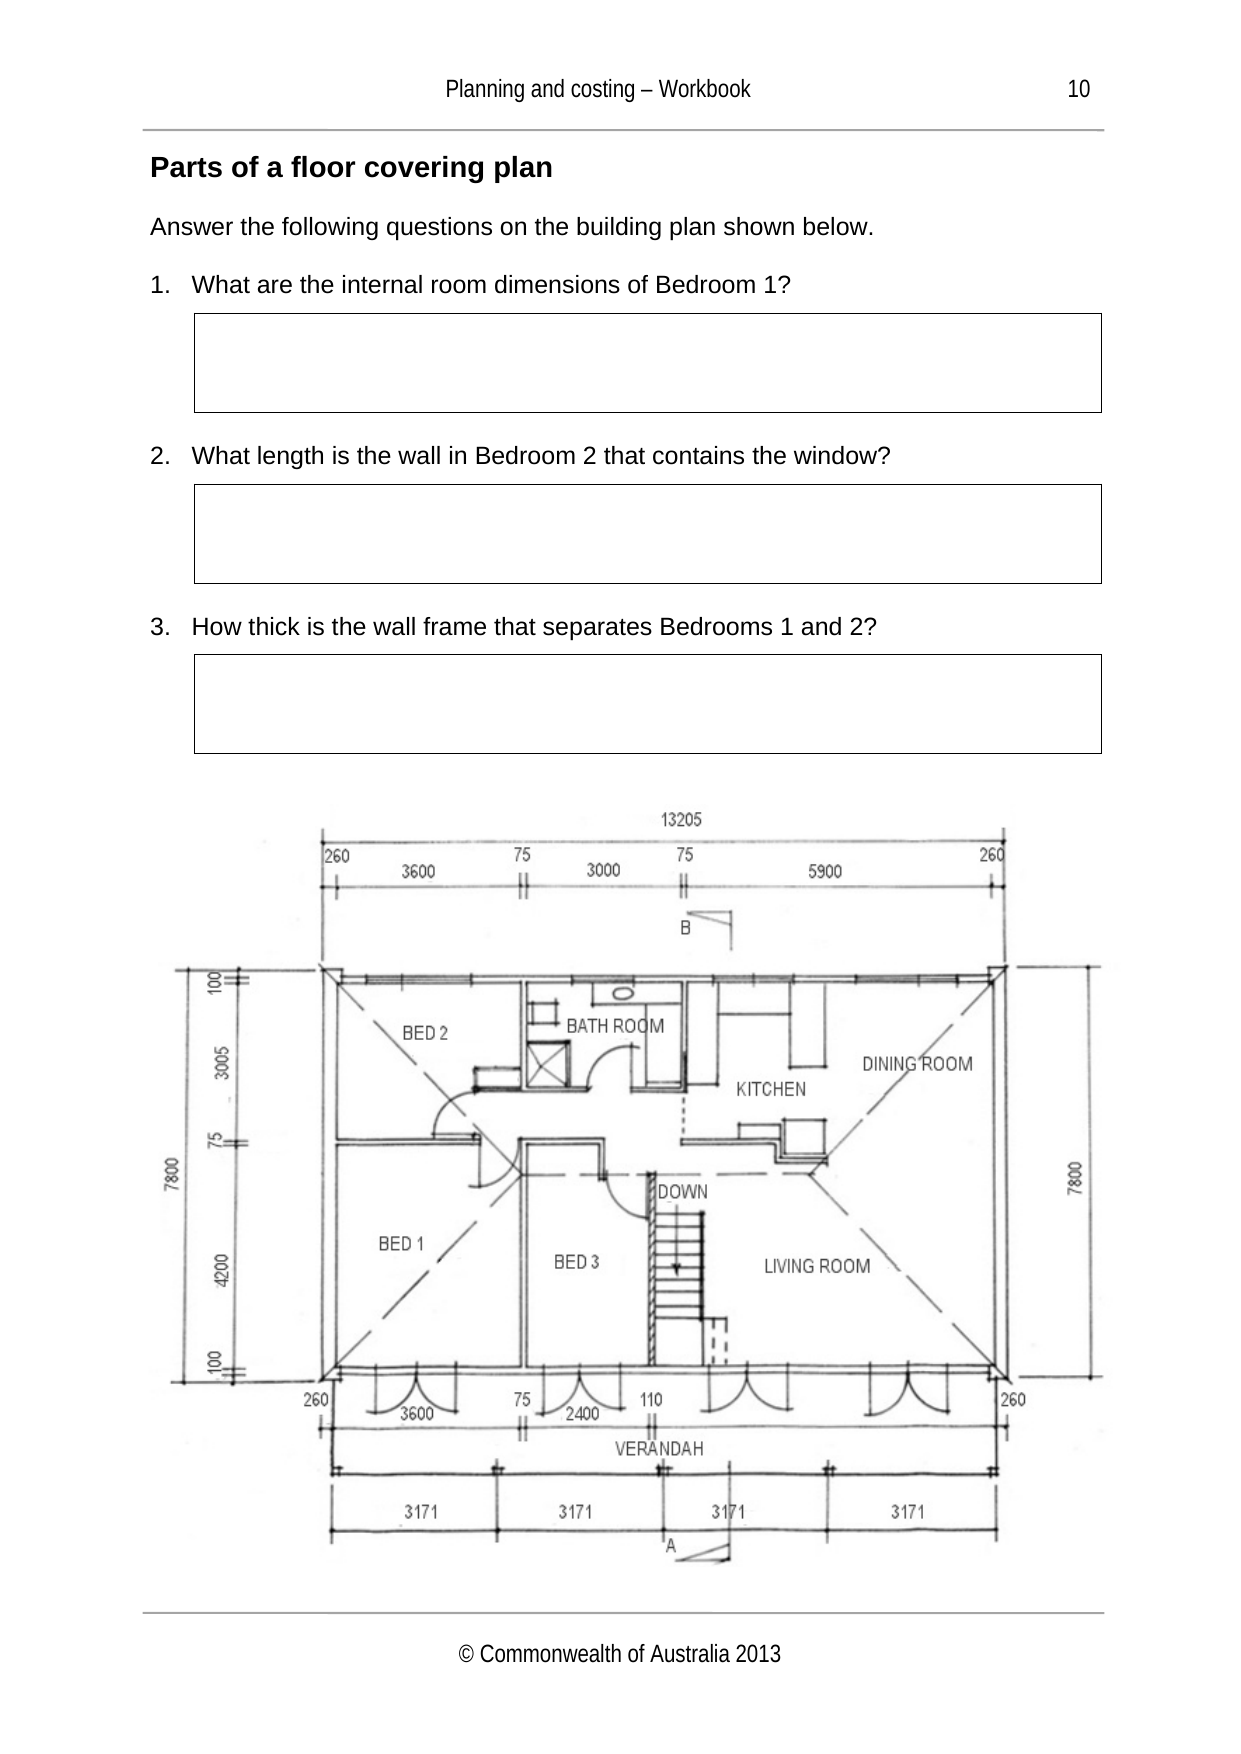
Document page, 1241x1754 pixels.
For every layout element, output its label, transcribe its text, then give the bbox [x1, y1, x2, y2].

table_header [195, 655, 1101, 753]
list How thick is the wall frame that separates Bedrooms 1 and 2? [150, 608, 1090, 642]
table_header [195, 314, 1101, 412]
picture [136, 804, 1130, 1564]
text Answer the following questions on the building plan shown below. [150, 208, 1090, 242]
subtitle Parts of a floor covering plan [150, 150, 1090, 183]
list What length is the wall in Bedroom 2 that contains the window? [150, 438, 1090, 471]
table_header [195, 485, 1101, 582]
list What are the internal room dimensions of Bedroom 1? [150, 267, 1090, 300]
